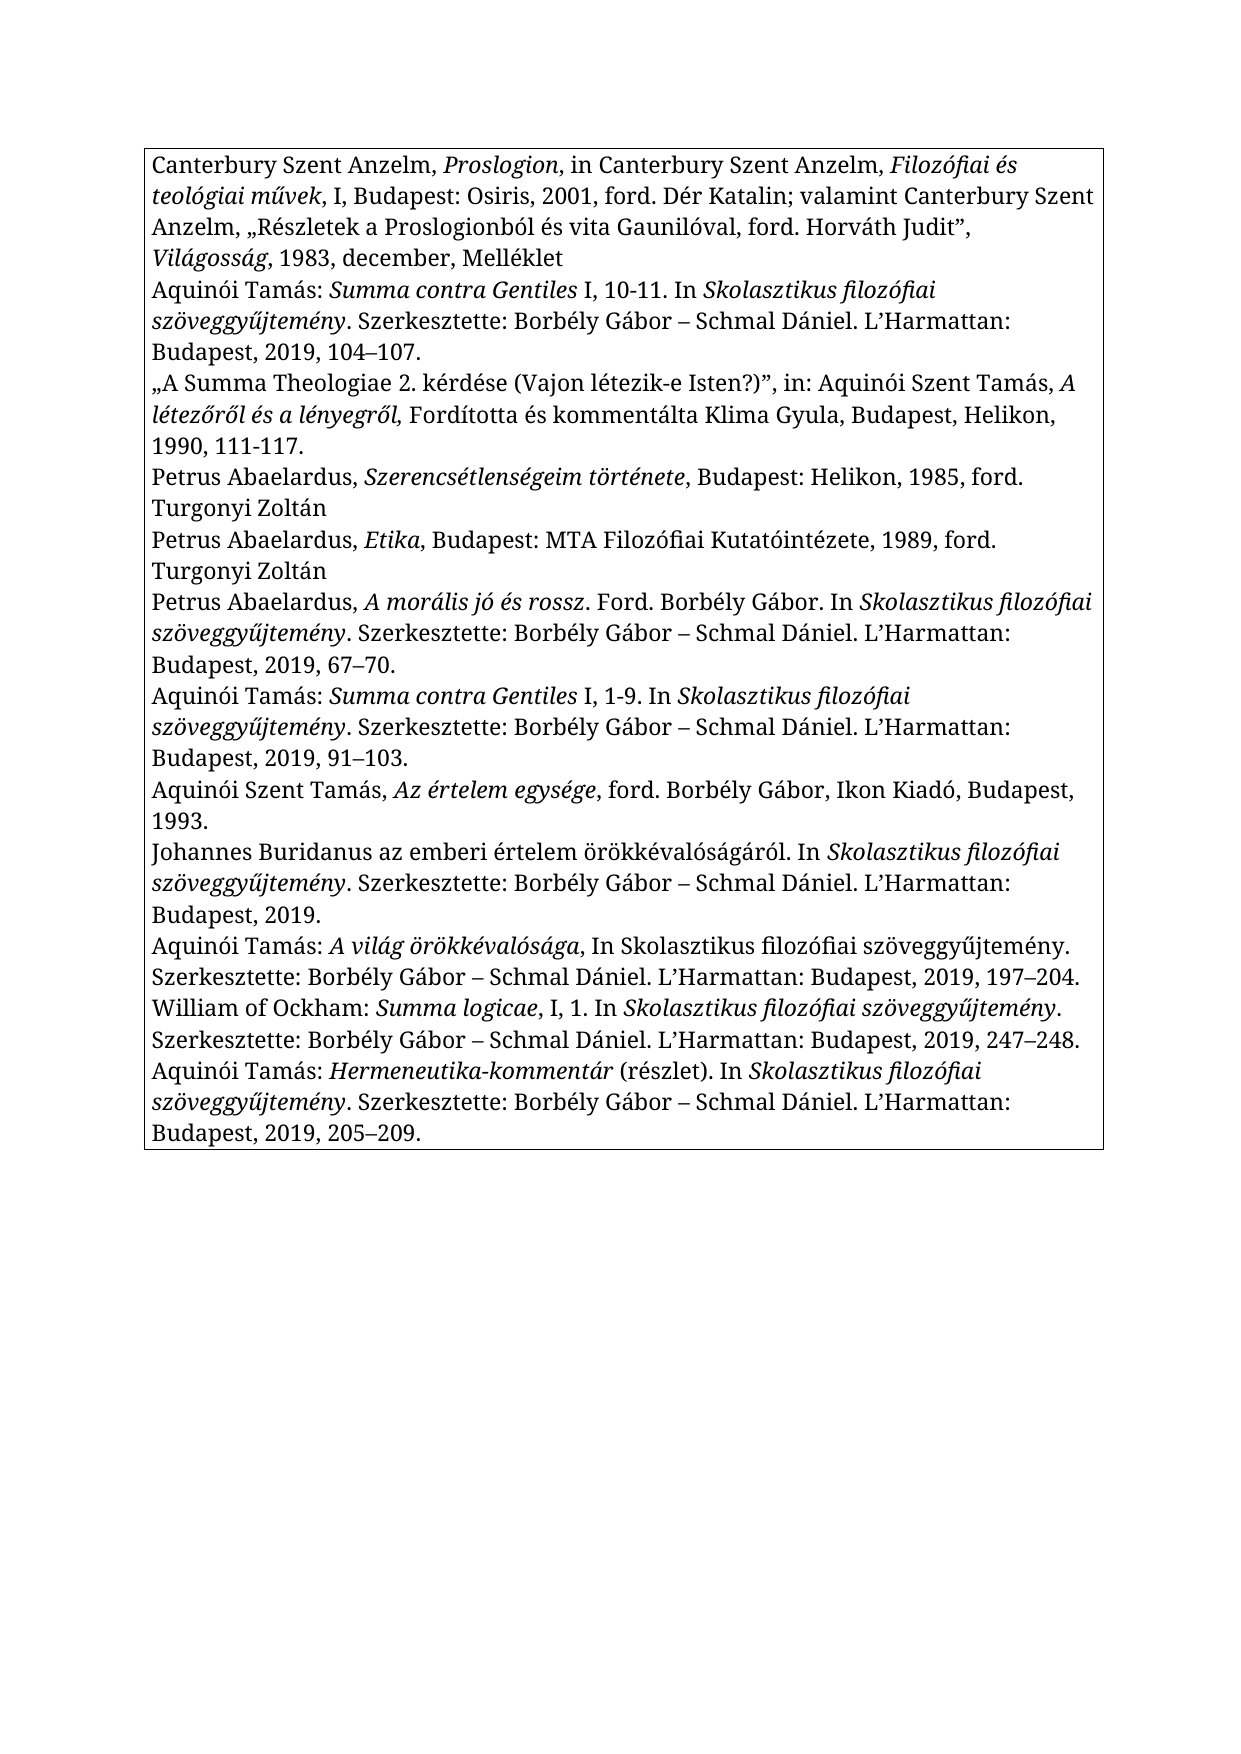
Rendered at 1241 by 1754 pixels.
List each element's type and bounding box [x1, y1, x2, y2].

table_header [145, 149, 1103, 1149]
